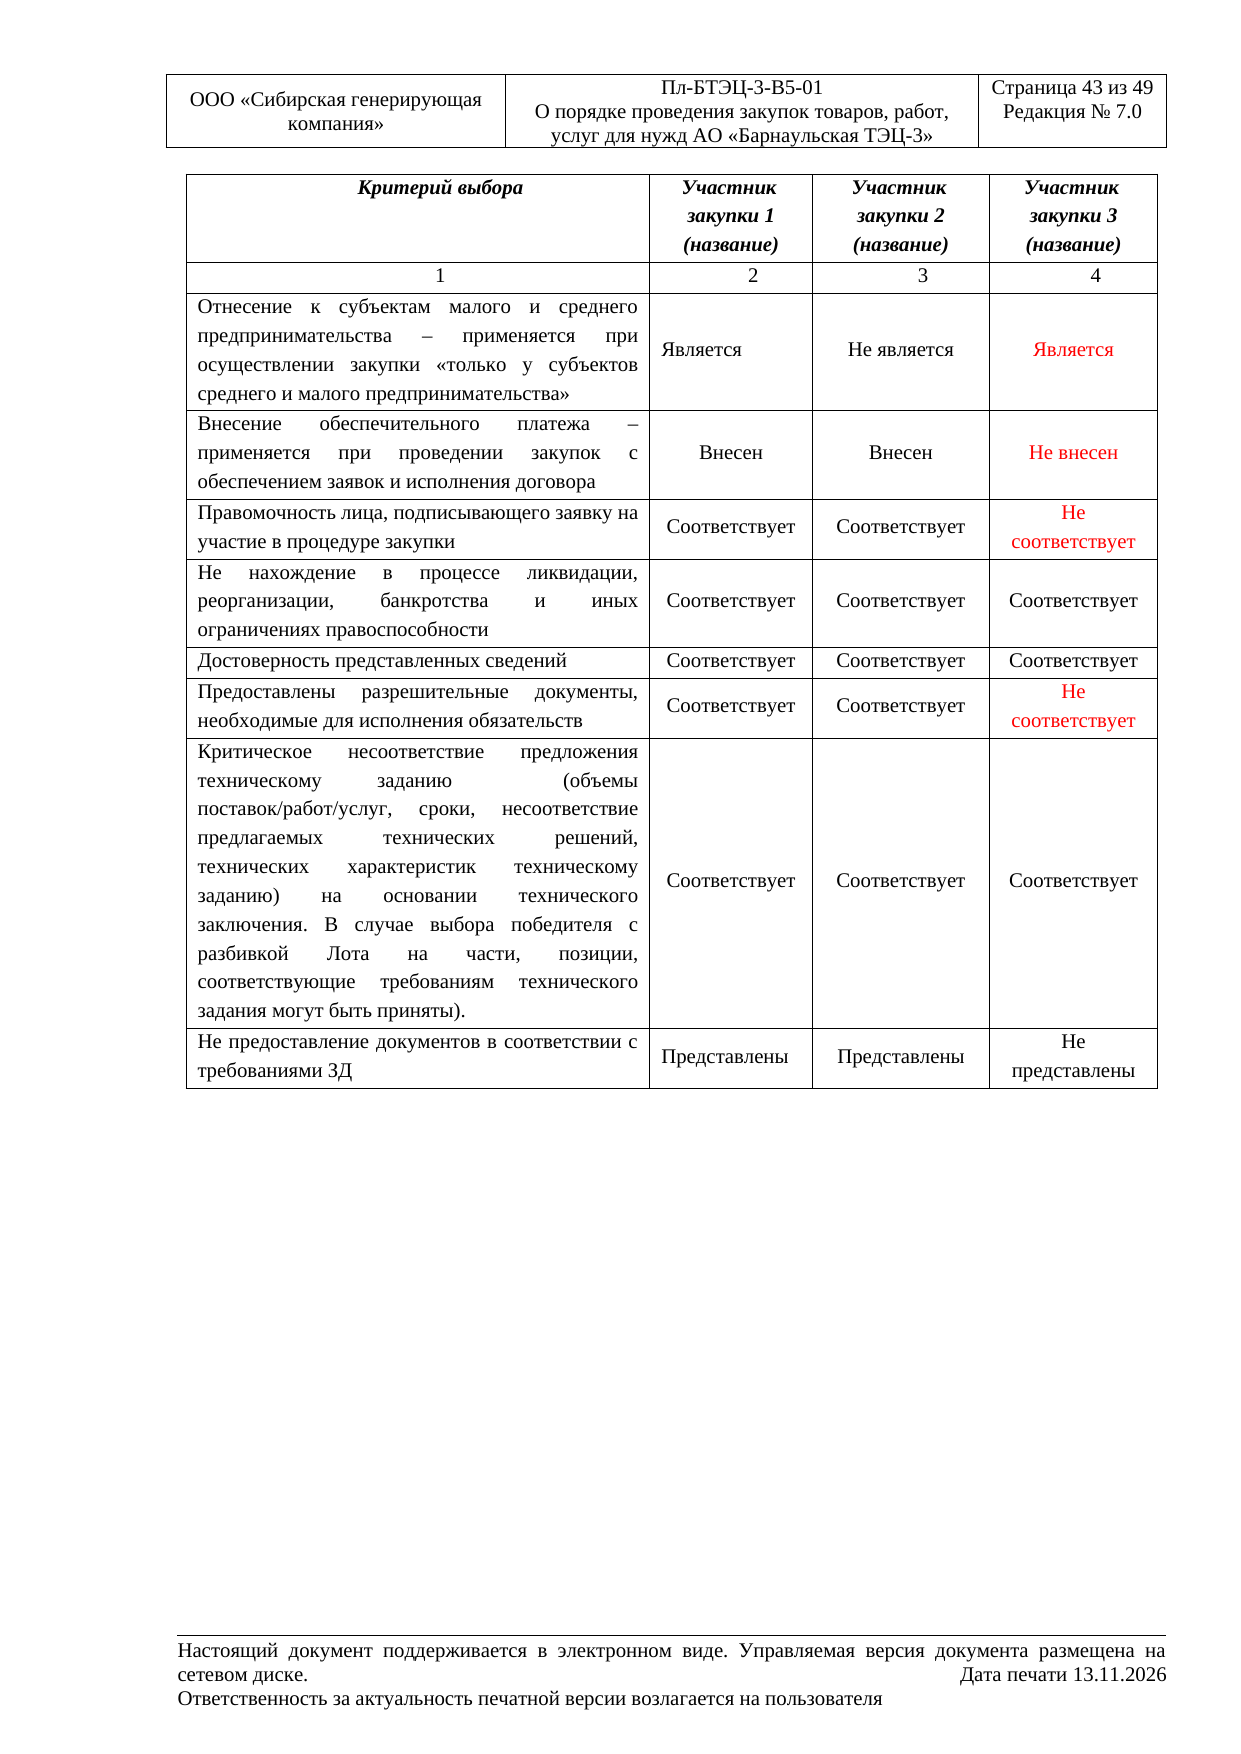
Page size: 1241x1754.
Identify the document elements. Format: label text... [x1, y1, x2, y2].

table_cell Является [650, 294, 812, 410]
table_cell Не внесен [990, 411, 1157, 499]
table_cell 2 [650, 263, 812, 293]
table_cell Внесен [813, 411, 989, 499]
table_cell Критерий выбора [187, 175, 649, 262]
table_cell Соответствует [813, 679, 989, 738]
table_cell Является [990, 294, 1157, 410]
table_cell Соответствует [813, 500, 989, 558]
table_cell Соответствует [650, 560, 812, 647]
table_cell Отнесение к субъектам малого и среднего предпринимательства – применяется при осуществлении закупки «только у субъектов среднего и малого предпринимательства» [187, 294, 649, 410]
table_cell Соответствует [990, 648, 1157, 678]
table_cell Участник закупки 2 (название) [813, 175, 989, 262]
table_cell Представлены [650, 1029, 812, 1088]
table_cell Внесен [650, 411, 812, 499]
table_cell Не предоставление документов в соответствии с требованиями ЗД [187, 1029, 649, 1088]
table_cell Участник закупки 1 (название) [650, 175, 812, 262]
table_cell Предоставлены разрешительные документы, необходимые для исполнения обязательств [187, 679, 649, 738]
table_cell Соответствует [650, 679, 812, 738]
table_cell Соответствует [650, 500, 812, 558]
table_cell Не нахождение в процессе ликвидации, реорганизации, банкротства и иных ограничениях правоспособности [187, 560, 649, 647]
table_cell Не является [813, 294, 989, 410]
table_cell Не соответствует [990, 679, 1157, 738]
table_cell 1 [187, 263, 649, 293]
table_cell Соответствует [813, 739, 989, 1028]
table_cell Соответствует [813, 560, 989, 647]
table_cell Не представлены [990, 1029, 1157, 1088]
table_cell Соответствует [990, 560, 1157, 647]
table_cell Достоверность представленных сведений [187, 648, 649, 678]
table_cell 3 [813, 263, 989, 293]
table_cell Критическое несоответствие предложения техническому заданию (объемы поставок/работ/услуг, сроки, несоответствие предлагаемых технических решений, технических характеристик техническому заданию) на основании технического заключения. В случае выбора победителя с разбивкой Лота на части, позиции, соответствующие требованиям технического задания могут быть приняты). [187, 739, 649, 1028]
table_cell Правомочность лица, подписывающего заявку на участие в процедуре закупки [187, 500, 649, 558]
table_cell Не соответствует [990, 500, 1157, 558]
table_cell Соответствует [650, 739, 812, 1028]
table_cell Соответствует [650, 648, 812, 678]
table_cell Участник закупки 3 (название) [990, 175, 1157, 262]
table_cell Соответствует [813, 648, 989, 678]
table_cell 4 [990, 263, 1157, 293]
table_cell Соответствует [990, 739, 1157, 1028]
table_cell Внесение обеспечительного платежа – применяется при проведении закупок с обеспечением заявок и исполнения договора [187, 411, 649, 499]
table_cell Представлены [813, 1029, 989, 1088]
